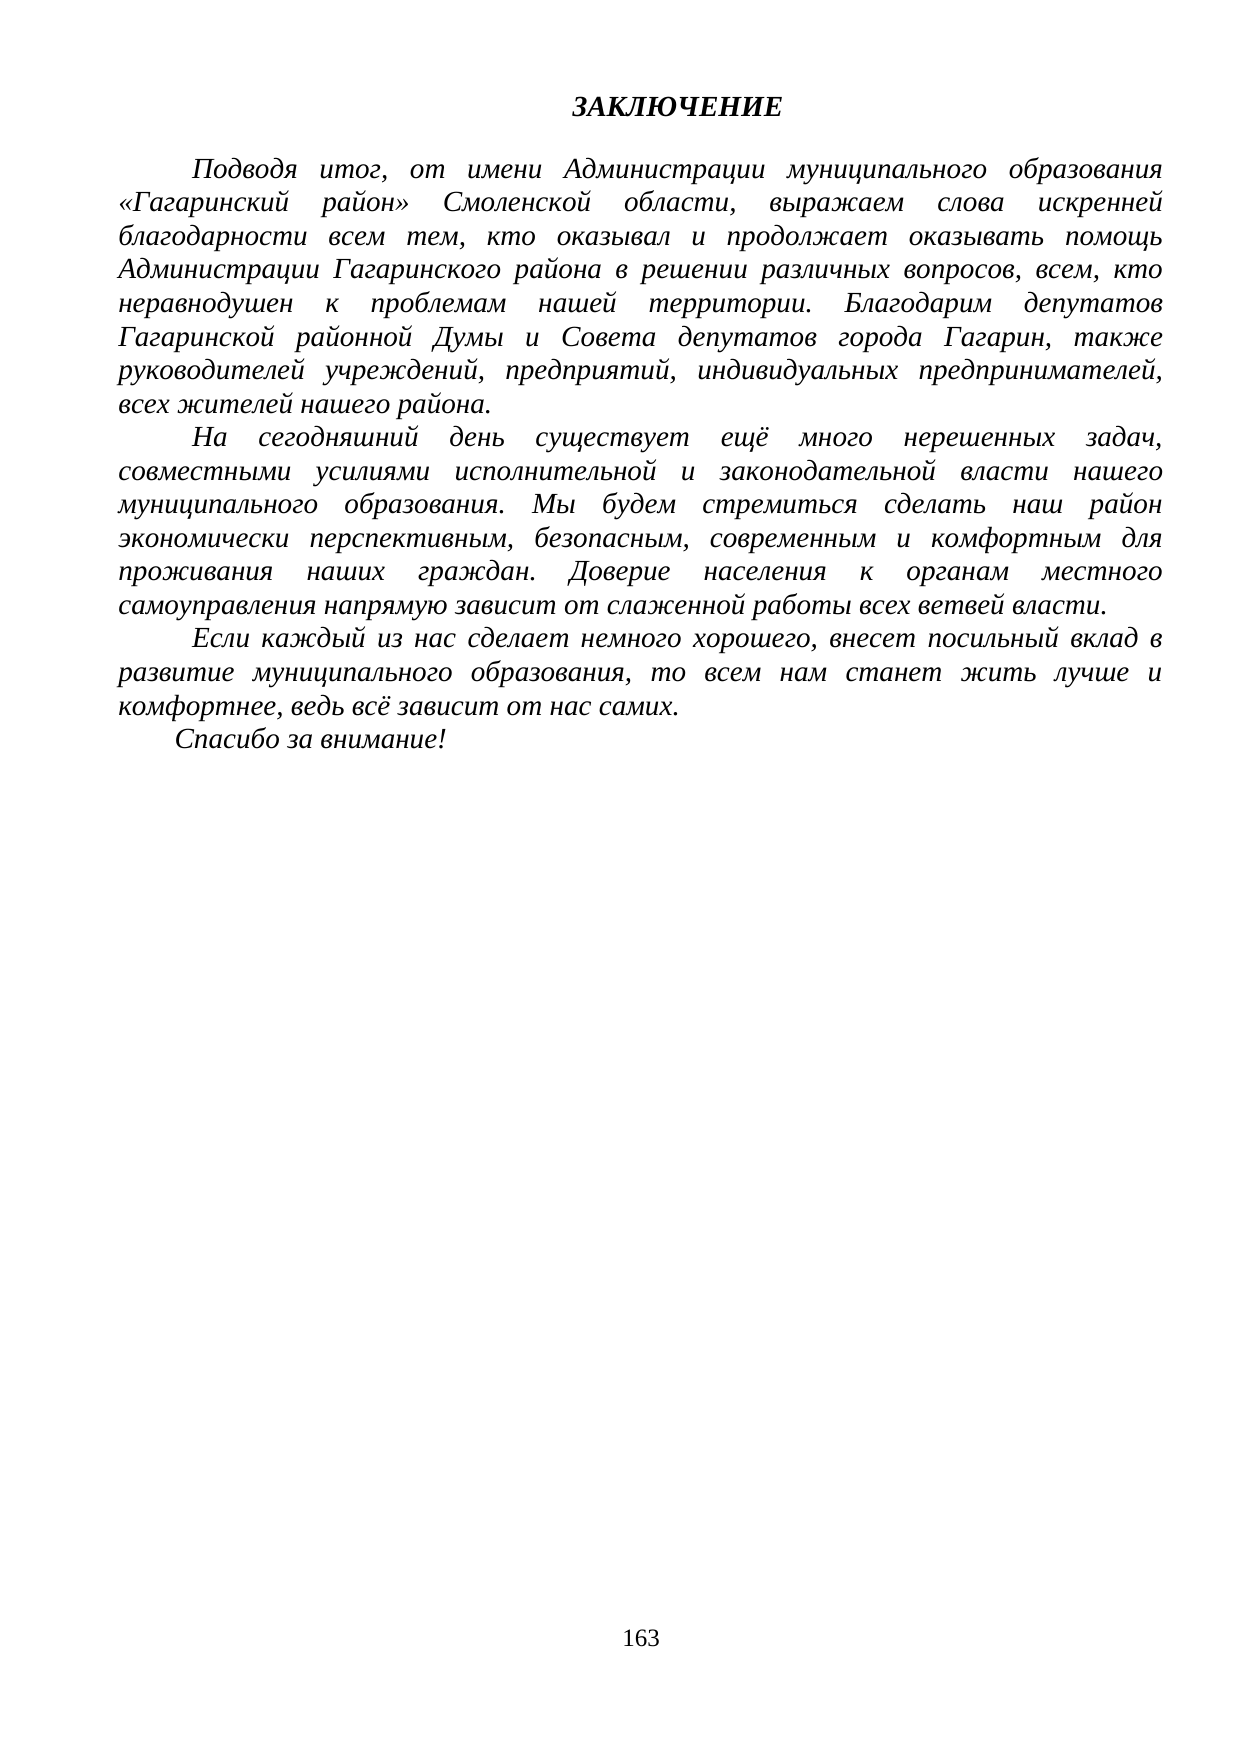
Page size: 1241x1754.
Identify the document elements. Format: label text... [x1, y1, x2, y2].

text Если каждый из нас сделает немного хорошего, внесет посильный вклад в развитие муниципального образования, то всем нам станет жить лучше и комфортнее, ведь всё зависит от нас самих. [118, 621, 1163, 721]
text На сегодняшний день существует ещё много нерешенных задач, совместными усилиями исполнительной и законодательной власти нашего муниципального образования. Мы будем стремиться сделать наш район экономически перспективным, безопасным, современным и комфортным для проживания наших граждан. Доверие населения к органам местного самоуправления напрямую зависит от слаженной работы всех ветвей власти. [118, 419, 1163, 621]
text Спасибо за внимание! [118, 721, 1163, 755]
text Подводя итог, от имени Администрации муниципального образования «Гагаринский район» Смоленской области, выражаем слова искренней благодарности всем тем, кто оказывал и продолжает оказывать помощь Администрации Гагаринского района в решении различных вопросов, всем, кто неравнодушен к проблемам нашей территории. Благодарим депутатов Гагаринской районной Думы и Совета депутатов города Гагарин, также руководителей учреждений, предприятий, индивидуальных предпринимателей, всех жителей нашего района. [118, 151, 1163, 419]
text ЗАКЛЮЧЕНИЕ [118, 89, 1163, 122]
